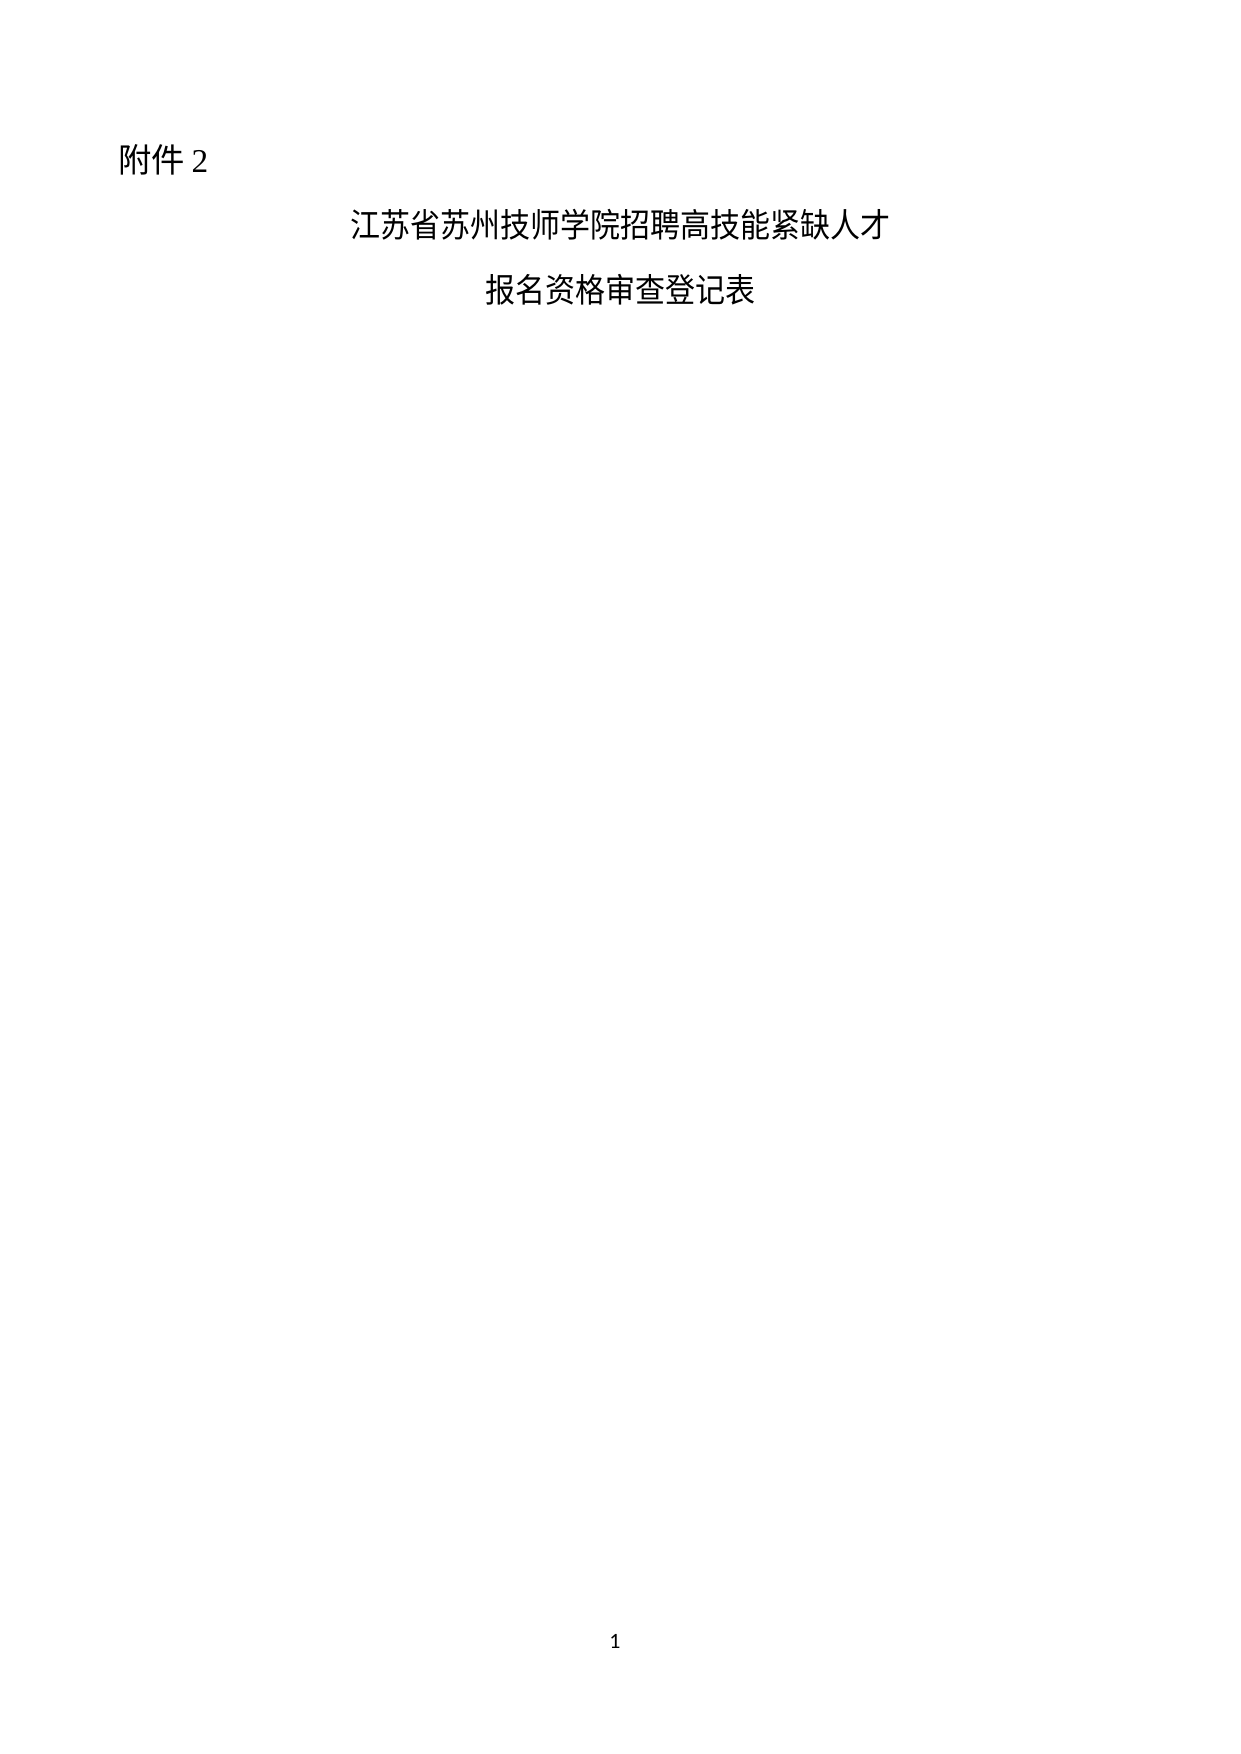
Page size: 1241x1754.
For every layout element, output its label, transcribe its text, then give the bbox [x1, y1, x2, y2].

text 江苏省苏州技师学院招聘高技能紧缺人才 [118, 190, 1122, 255]
text 报名资格审查登记表 [118, 255, 1122, 320]
text 附件2 [118, 125, 1122, 190]
